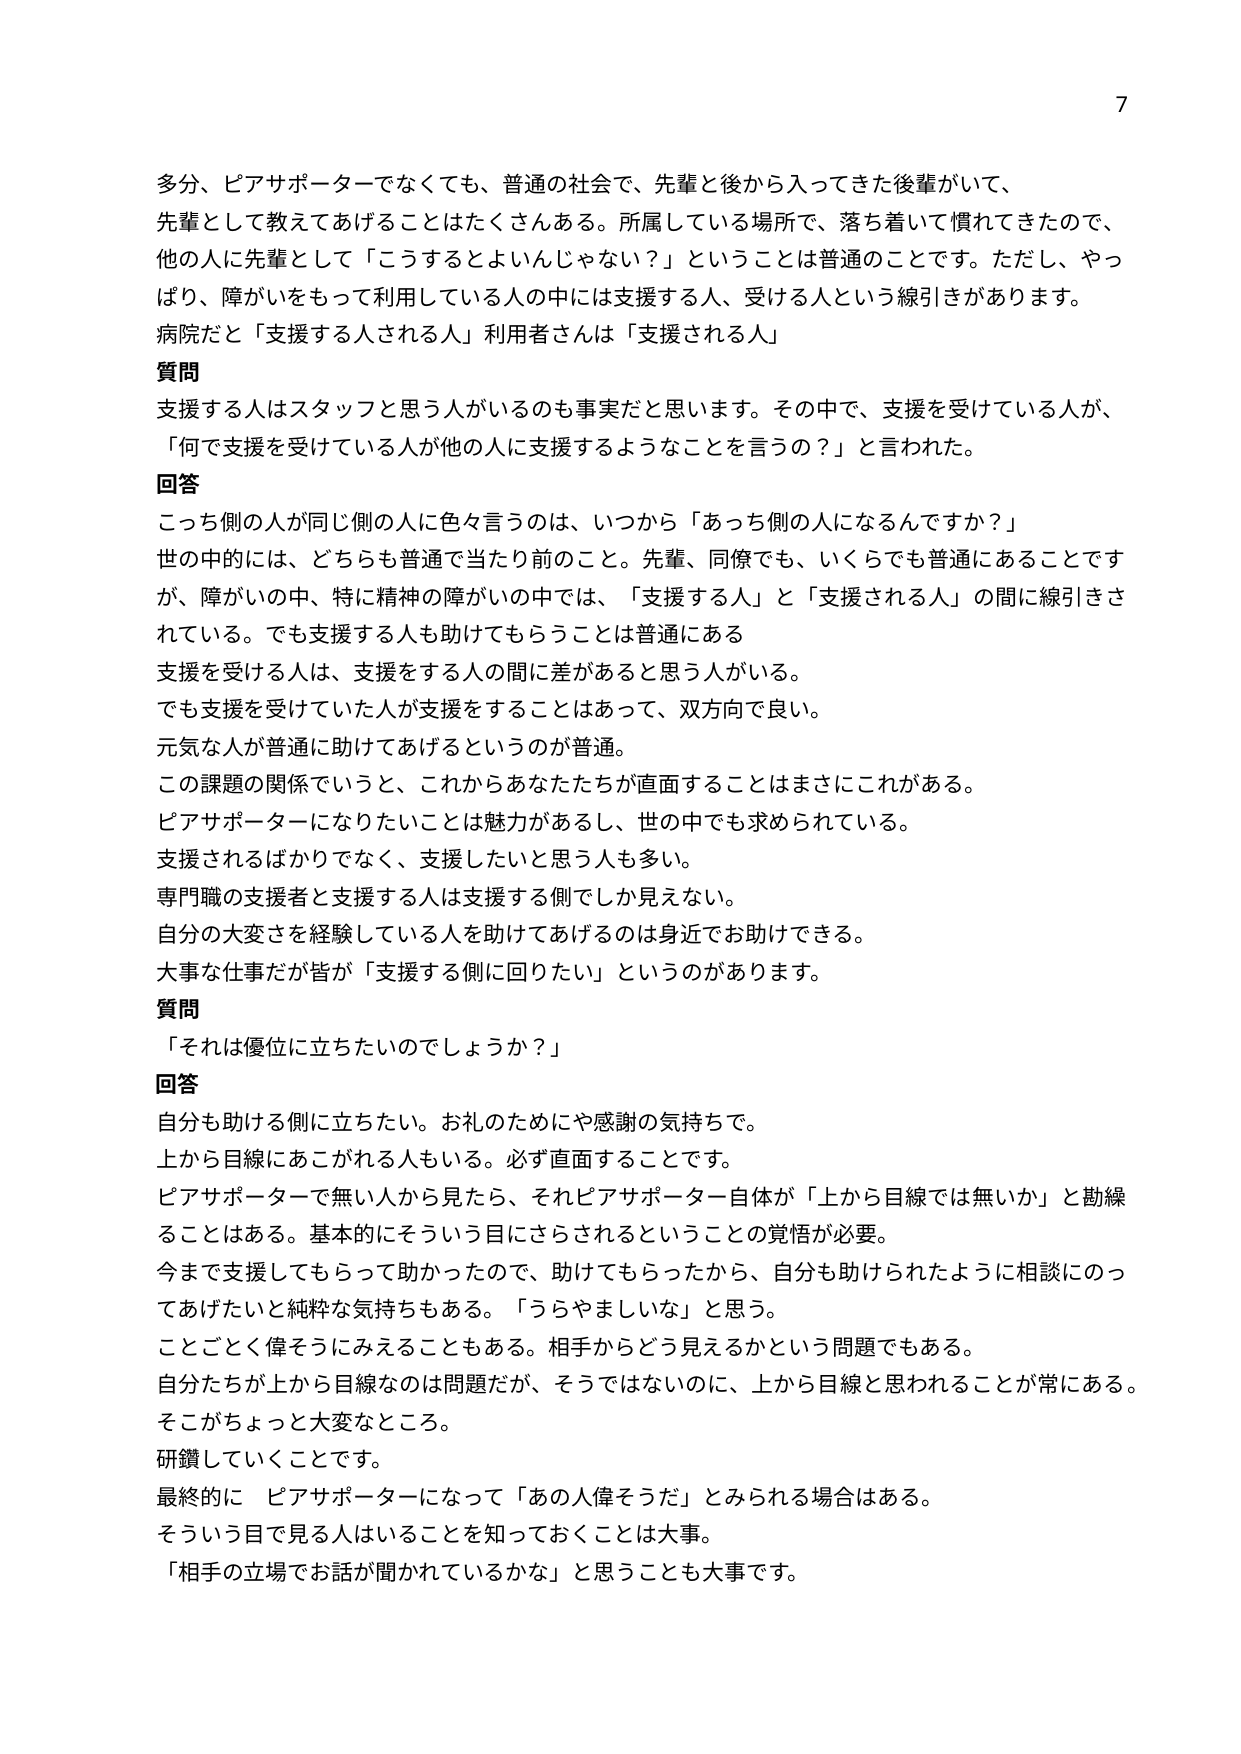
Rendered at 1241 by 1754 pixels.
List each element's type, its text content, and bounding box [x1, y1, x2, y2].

list こっち側の人が同じ側の人に色々言うのは、いつから「あっち側の人になるんですか？」 [156, 502, 1128, 539]
list 今まで支援してもらって助かったので、助けてもらったから、自分も助けられたように相談にのってあげたいと純粋な気持ちもある。「うらやましいな」と思う。 [156, 1252, 1128, 1327]
list 支援を受ける人は、支援をする人の間に差があると思う人がいる。 [156, 652, 1128, 689]
list 最終的に ピアサポーターになって「あの人偉そうだ」とみられる場合はある。 [156, 1477, 1128, 1514]
list 上から目線にあこがれる人もいる。必ず直面することです。 [156, 1139, 1128, 1177]
list そういう目で見る人はいることを知っておくことは大事。 [156, 1514, 1128, 1552]
list 先輩として教えてあげることはたくさんある。所属している場所で、落ち着いて慣れてきたので、他の人に先輩として「こうするとよいんじゃない？」ということは普通のことです。ただし、やっぱり、障がいをもって利用している人の中には支援する人、受ける人という線引きがあります。 [156, 202, 1128, 314]
list 支援する人はスタッフと思う人がいるのも事実だと思います。その中で、支援を受けている人が、「何で支援を受けている人が他の人に支援するようなことを言うの？」と言われた。 [156, 389, 1128, 464]
list 「相手の立場でお話が聞かれているかな」と思うことも大事です。 [156, 1552, 1128, 1589]
list ピアサポーターで無い人から見たら、それピアサポーター自体が「上から目線では無いか」と勘繰ることはある。基本的にそういう目にさらされるということの覚悟が必要。 [156, 1177, 1128, 1252]
list 「それは優位に立ちたいのでしょうか？」 [156, 1027, 1128, 1064]
list 世の中的には、どちらも普通で当たり前のこと。先輩、同僚でも、いくらでも普通にあることですが、障がいの中、特に精神の障がいの中では、「支援する人」と「支援される人」の間に線引きされている。でも支援する人も助けてもらうことは普通にある [156, 539, 1128, 652]
list 元気な人が普通に助けてあげるというのが普通。 [156, 727, 1128, 764]
list 専門職の支援者と支援する人は支援する側でしか見えない。 [156, 877, 1128, 914]
list ことごとく偉そうにみえることもある。相手からどう見えるかという問題でもある。 [156, 1327, 1128, 1364]
list 研鑽していくことです。 [156, 1439, 1128, 1477]
list この課題の関係でいうと、これからあなたたちが直面することはまさにこれがある。 [156, 764, 1128, 802]
list 自分の大変さを経験している人を助けてあげるのは身近でお助けできる。 [156, 914, 1128, 952]
list でも支援を受けていた人が支援をすることはあって、双方向で良い。 [156, 689, 1128, 727]
list 病院だと「支援する人される人」利用者さんは「支援される人」 [156, 314, 1128, 352]
list 質問 [156, 989, 1128, 1027]
list 自分も助ける側に立ちたい。お礼のためにや感謝の気持ちで。 [156, 1102, 1128, 1139]
list 支援されるばかりでなく、支援したいと思う人も多い。 [156, 839, 1128, 877]
list 質問 [156, 352, 1128, 389]
list ピアサポーターになりたいことは魅力があるし、世の中でも求められている。 [156, 802, 1128, 839]
list 多分、ピアサポーターでなくても、普通の社会で、先輩と後から入ってきた後輩がいて、 [156, 164, 1128, 202]
list 大事な仕事だが皆が「支援する側に回りたい」というのがあります。 [156, 952, 1128, 989]
text 回答 [112, 1064, 1128, 1102]
list 回答 [156, 464, 1128, 502]
list 自分たちが上から目線なのは問題だが、そうではないのに、上から目線と思われることが常にある。そこがちょっと大変なところ。 [156, 1364, 1128, 1439]
